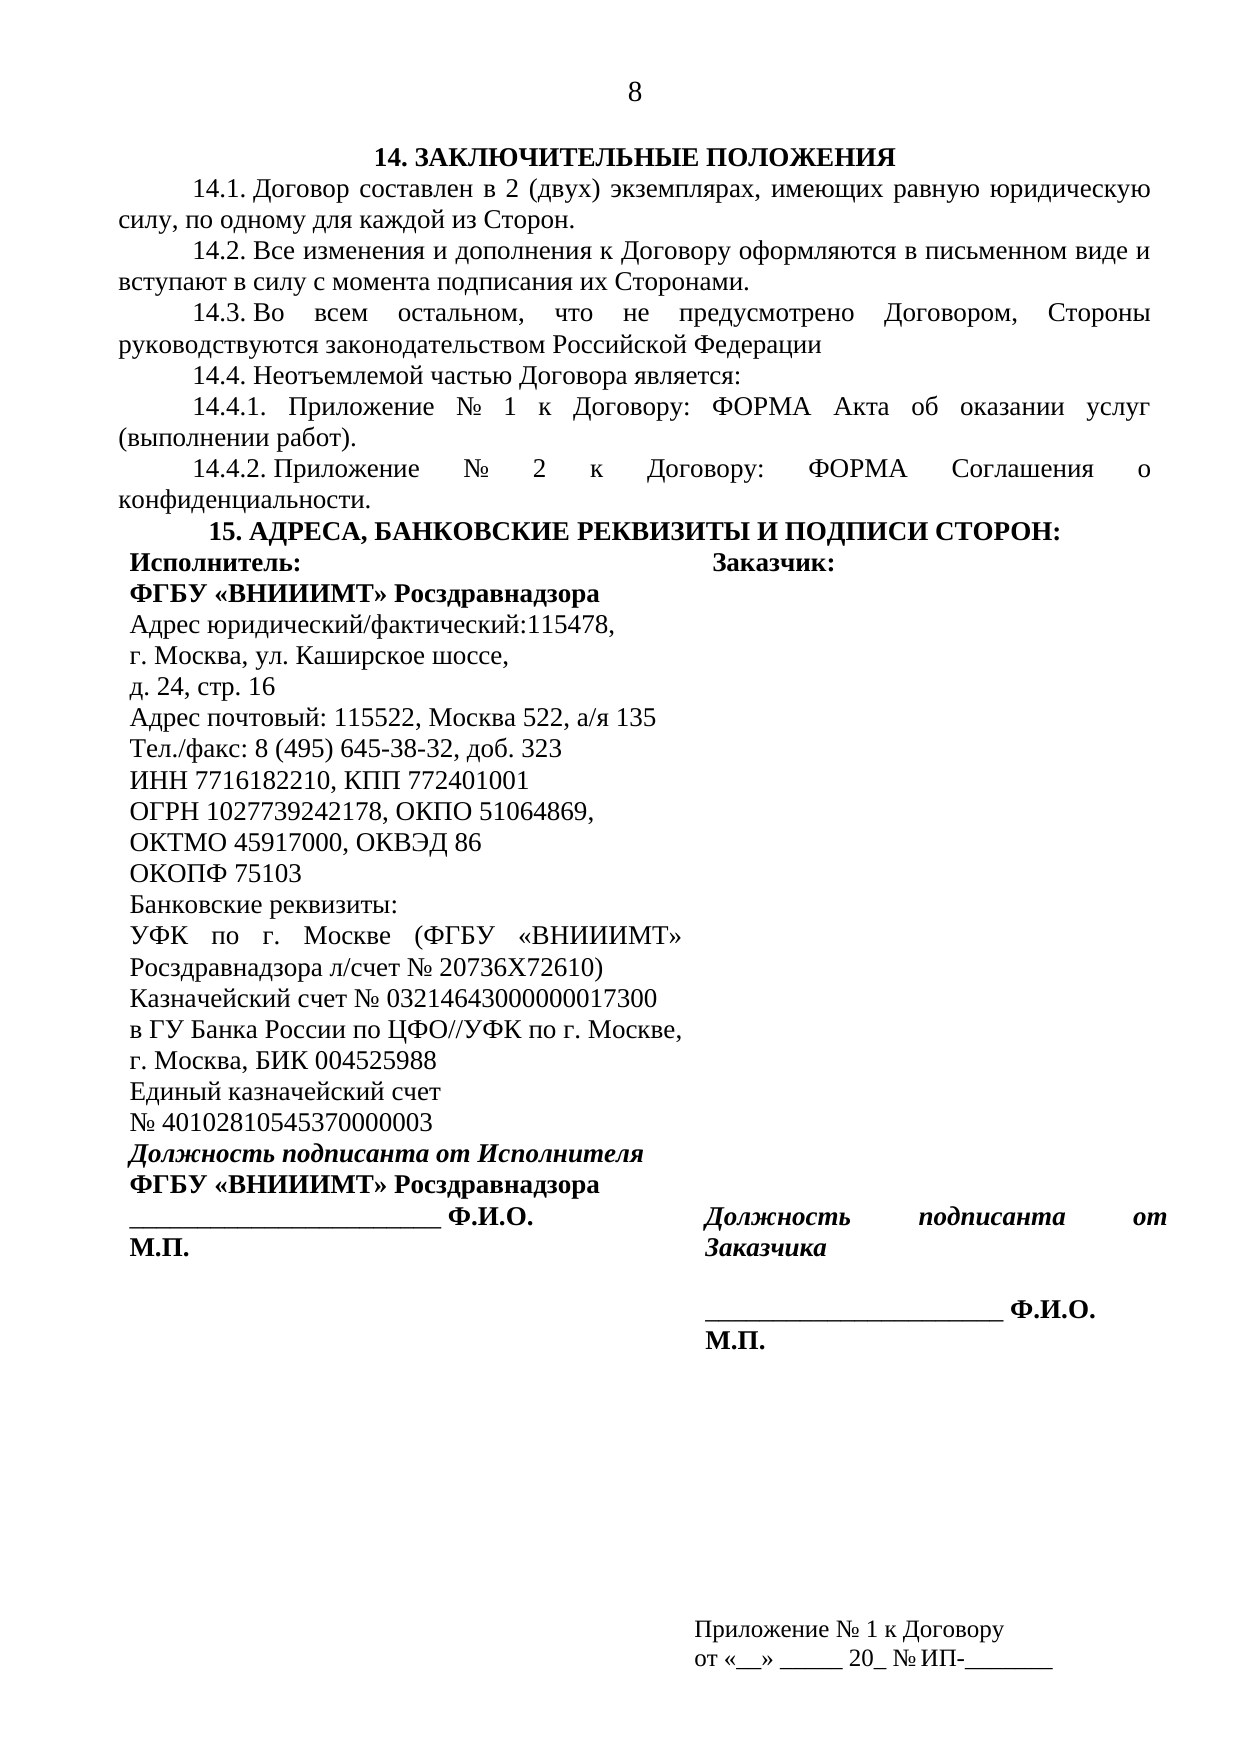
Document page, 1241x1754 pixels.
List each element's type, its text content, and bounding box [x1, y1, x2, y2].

text 14.3. Во всем остальном, что не предусмотрено Договором, Стороны руководствуются законодательством Российской Федерации [118, 297, 1152, 359]
text от «__» _____ 20_ № ИП-_______ [694, 1643, 1152, 1672]
text 14.2. Все изменения и дополнения к Договору оформляются в письменном виде и вступают в силу с момента подписания их Сторонами. [118, 234, 1152, 297]
table_header Заказчик: Должность подписанта от Заказчика ______________________ Ф.И.О. М.П. [694, 546, 1181, 1356]
text 14.4. Неотъемлемой частью Договора является: [118, 359, 1152, 390]
text 14.4.1. Приложение № 1 к Договору: ФОРМА Акта об оказании услуг (выполнении работ). [118, 390, 1152, 452]
text Приложение № 1 к Договору [694, 1614, 1152, 1643]
text 14.1. Договор составлен в 2 (двух) экземплярах, имеющих равную юридическую силу, по одному для каждой из Сторон. [118, 172, 1152, 234]
text 15. АДРЕСА, БАНКОВСКИЕ РЕКВИЗИТЫ И ПОДПИСИ СТОРОН: [118, 514, 1152, 546]
text 14.4.2. Приложение № 2 к Договору: ФОРМА Соглашения о конфиденциальности. [118, 452, 1152, 514]
table_header Исполнитель: ФГБУ «ВНИИИМТ» Росздравнадзора Адрес юридический/фактический:115478, г. Москва, ул. Каширское шоссе, д. 24, стр. 16 Адрес почтовый: 115522, Москва 522, а/я 135 Тел./факс: 8 (495) 645-38-32, доб. 323 ИНН 7716182210, КПП 772401001 ОГРН 1027739242178, ОКПО 51064869, ОКТМО 45917000, ОКВЭД 86 ОКОПФ 75103 Банковские реквизиты: УФК по г. Москве (ФГБУ «ВНИИИМТ» Росздравнадзора л/счет № 20736Х72610) Казначейский счет № 03214643000000017300 в ГУ Банка России по ЦФО//УФК по г. Москве, г. Москва, БИК 004525988 Единый казначейский счет № 40102810545370000003 Должность подписанта от Исполнителя ФГБУ «ВНИИИМТ» Росздравнадзора _______________________ Ф.И.О. М.П. [118, 546, 694, 1356]
text 14. ЗАКЛЮЧИТЕЛЬНЫЕ ПОЛОЖЕНИЯ [118, 141, 1152, 172]
